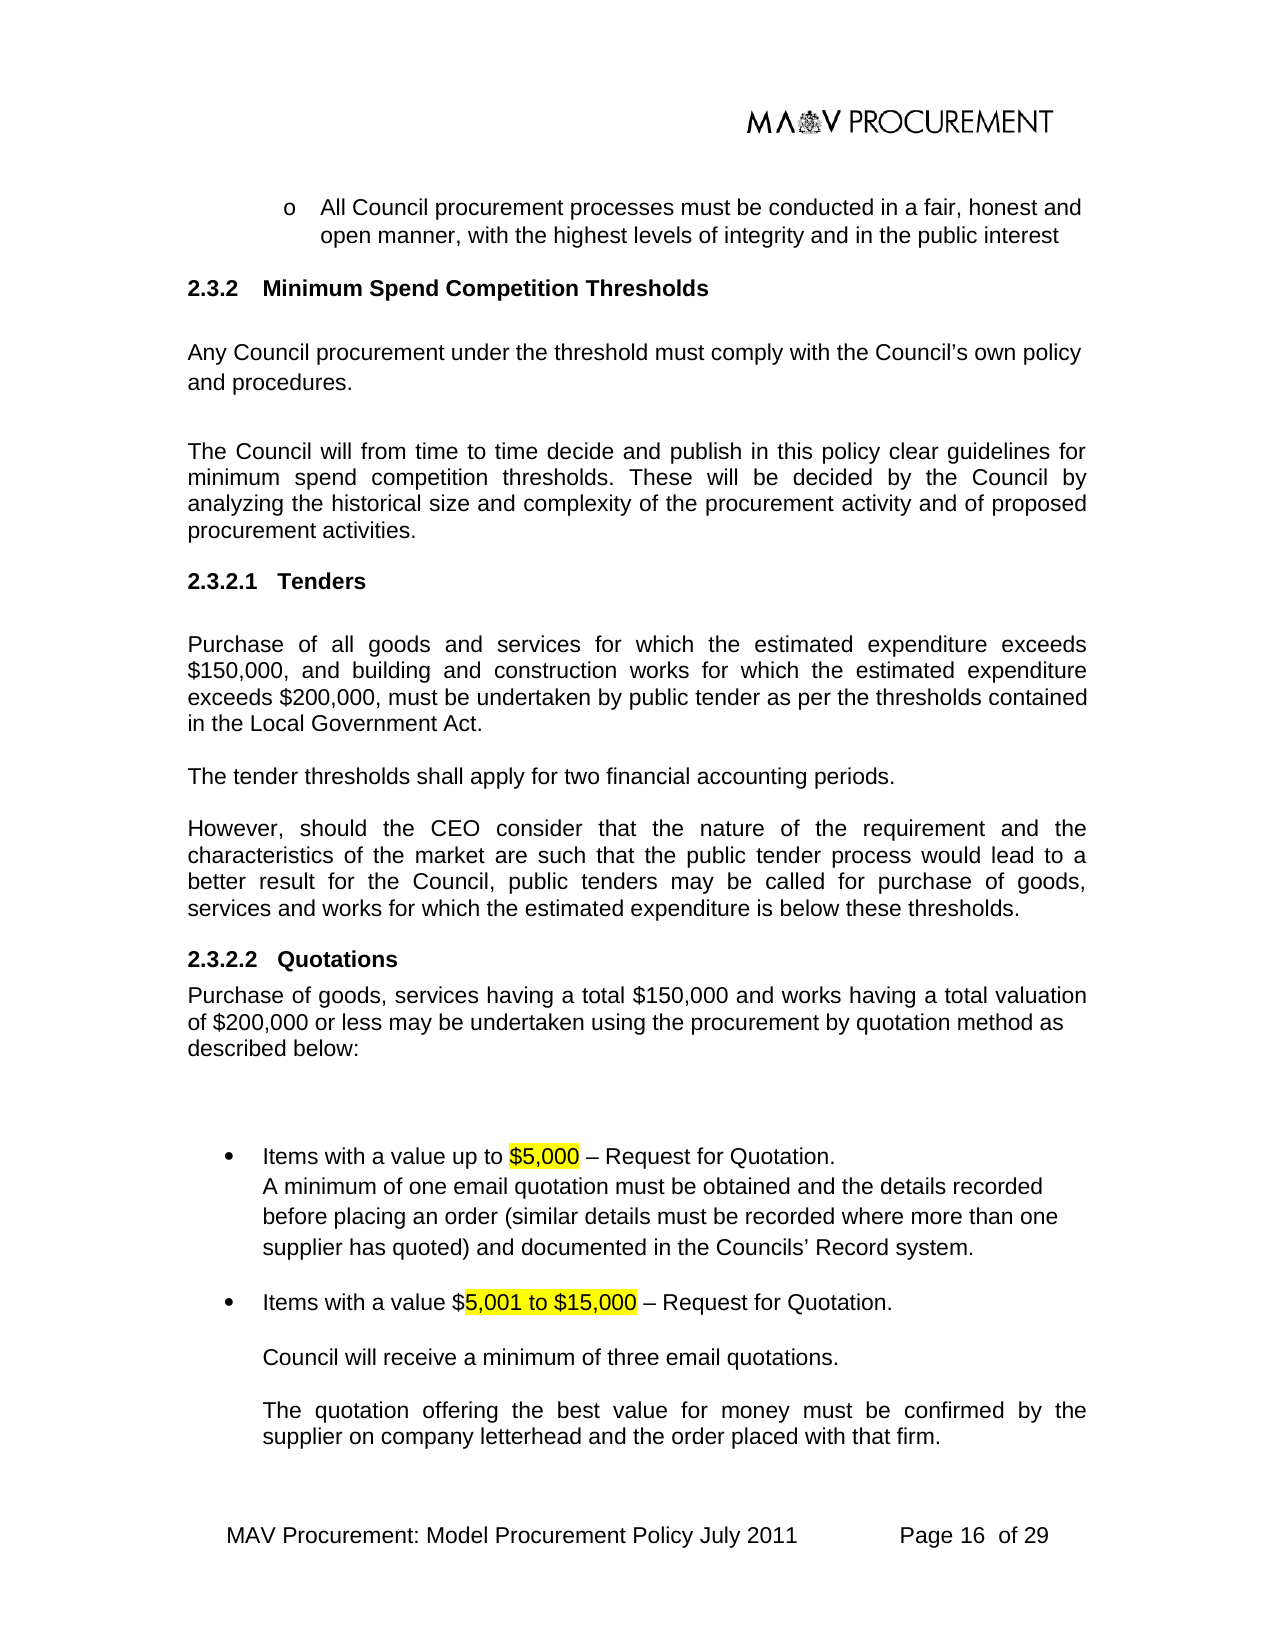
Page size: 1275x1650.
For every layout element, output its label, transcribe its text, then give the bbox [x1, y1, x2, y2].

text Purchase of all goods and services for which the estimated expenditure exceeds $150,000, and building and construction works for which the estimated expenditure exceeds $200,000, must be undertaken by public tender as per the thresholds contained in the Local Government Act. [187, 631, 1088, 736]
list All Council procurement processes must be conducted in a fair, honest and open manner, with the highest levels of integrity and in the public interest [283, 193, 1088, 248]
list Items with a value $5,001 to $15,000 – Request for Quotation. [637, 1289, 1088, 1315]
text Purchase of goods, services having a total $150,000 and works having a total valuation of $200,000 or less may be undertaken using the procurement by quotation method as [187, 982, 1088, 1035]
subtitle 2.3.2.1 Tenders [187, 568, 1088, 594]
subtitle 2.3.2.2 Quotations [187, 946, 1088, 972]
list Items with a value up to $5,000 – Request for Quotation. A minimum of one email quotation must be obtained and the details recorded before placing an order (similar details must be recorded where more than one supplier has quoted) and documented in the Councils’ Record system. [225, 1143, 1088, 1260]
picture [712, 75, 1088, 168]
text 2.3.2 Minimum Spend Competition Thresholds [187, 274, 1088, 301]
text The tender thresholds shall apply for two financial accounting periods. [187, 763, 1088, 789]
text Council will receive a minimum of three email quotations. [262, 1344, 1088, 1370]
list Items with a value $5,001 to $15,000 – Request for Quotation. [225, 1289, 465, 1315]
text The quotation offering the best value for money must be confirmed by the supplier on company letterhead and the order placed with that firm. [262, 1397, 1088, 1449]
text The Council will from time to time decide and publish in this policy clear guidelines for minimum spend competition thresholds. These will be decided by the Council by analyzing the historical size and complexity of the procurement activity and of proposed procurement activities. [187, 438, 1088, 543]
text described below: [187, 1035, 1088, 1088]
text However, should the CEO consider that the nature of the requirement and the characteristics of the market are such that the public tender process would lead to a better result for the Council, public tenders may be called for purchase of goods, services and works for which the estimated expenditure is below these thresholds. [187, 815, 1088, 921]
subtitle Any Council procurement under the threshold must comply with the Council’s own policy and procedures. [187, 338, 1088, 395]
